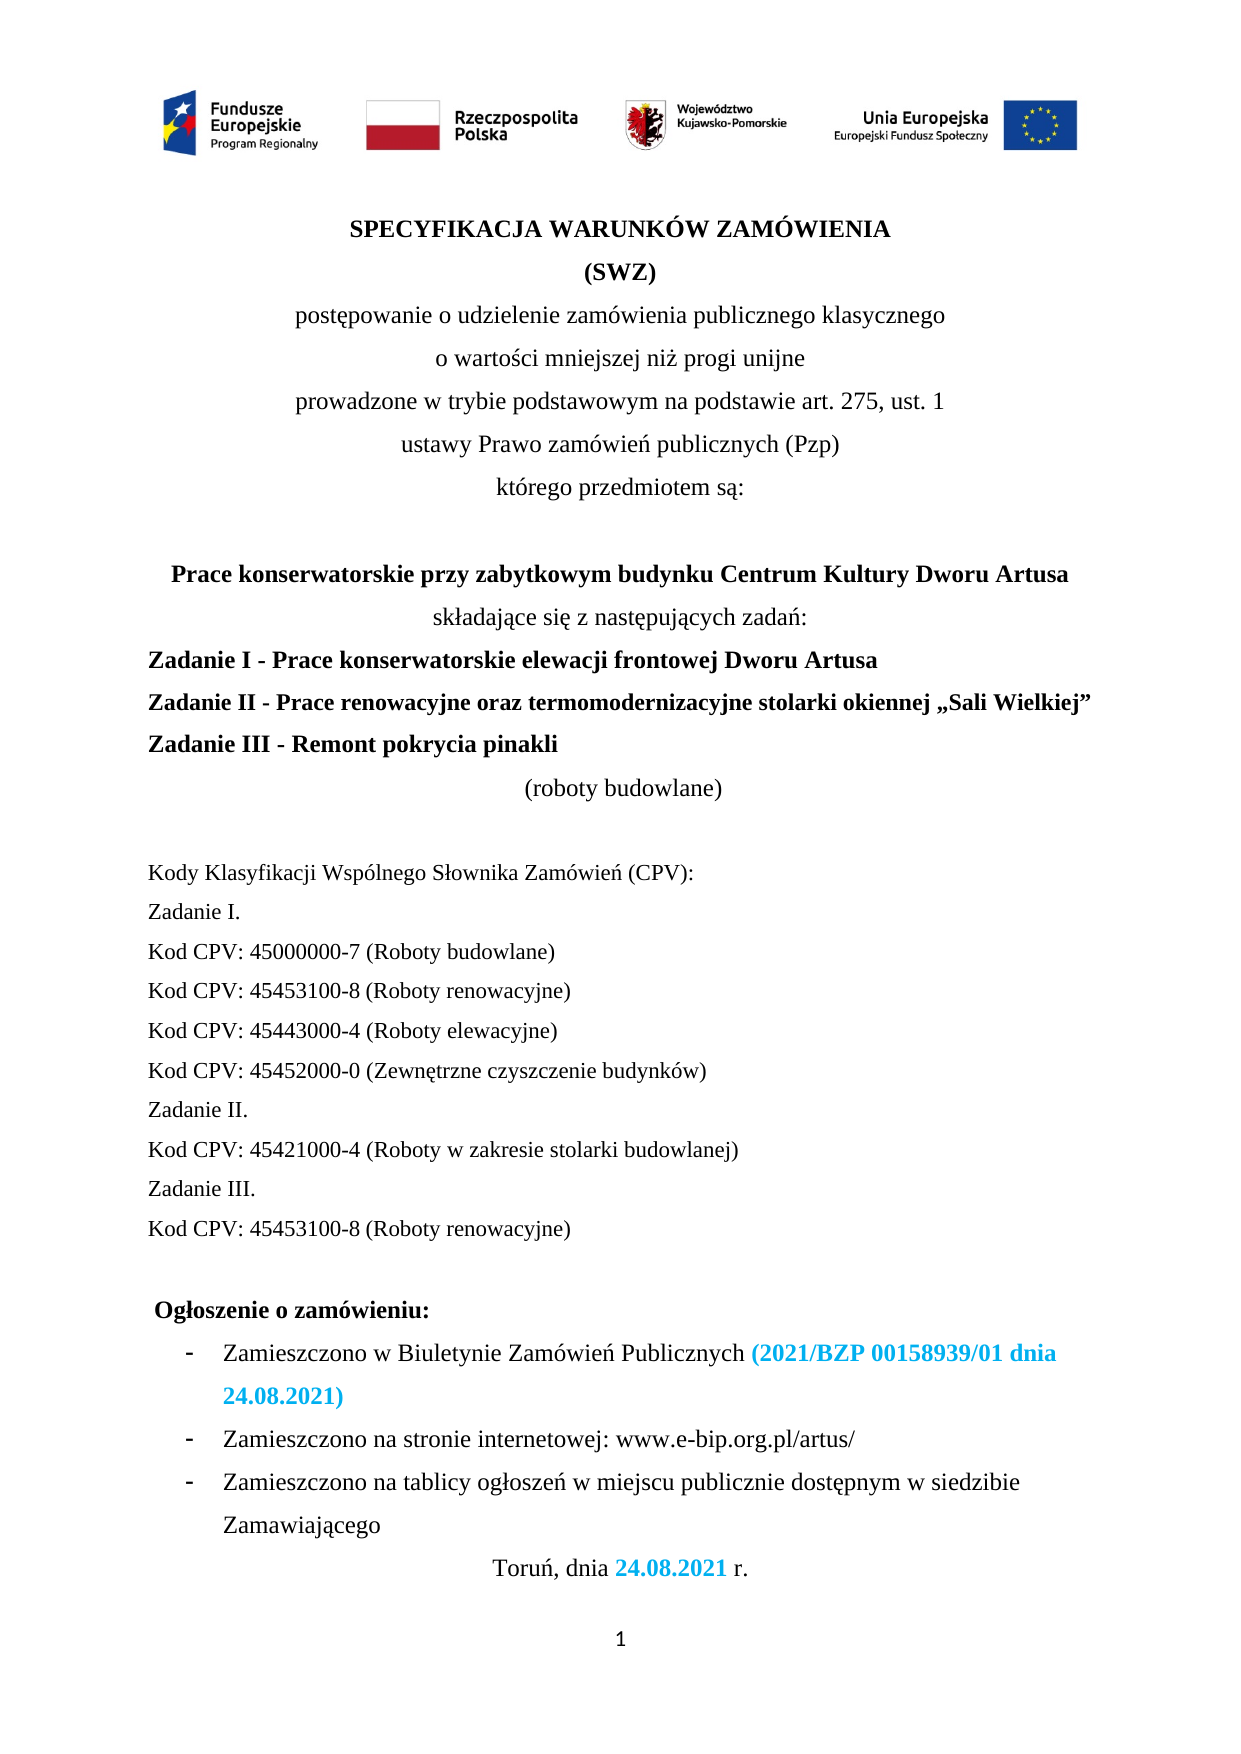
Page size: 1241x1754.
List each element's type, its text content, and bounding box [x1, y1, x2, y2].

text postępowanie o udzielenie zamówienia publicznego klasycznego [148, 300, 1093, 329]
text prowadzone w trybie podstawowym na podstawie art. 275, ust. 1 [148, 386, 1093, 415]
text składające się z następujących zadań: [148, 602, 1093, 631]
text Kod CPV: 45453100-8 (Roboty renowacyjne) [148, 977, 1093, 1004]
text Toruń, dnia 24.08.2021 r. [148, 1553, 1093, 1582]
text ustawy Prawo zamówień publicznych (Pzp) [148, 429, 1093, 458]
text Zadanie I - Prace konserwatorskie elewacji frontowej Dworu Artusa [148, 645, 1093, 674]
list Zamieszczono na stronie internetowej: www.e-bip.org.pl/artus/ [185, 1424, 1093, 1453]
text Kod CPV: 45453100-8 (Roboty renowacyjne) [148, 1215, 1093, 1241]
list Zamieszczono na tablicy ogłoszeń w miejscu publicznie dostępnym w siedzibie Zamawiającego [185, 1467, 1093, 1539]
text Zadanie II - Prace renowacyjne oraz termomodernizacyjne stolarki okiennej „Sali Wielkiej” [148, 688, 1093, 716]
text SPECYFIKACJA WARUNKÓW ZAMÓWIENIA [148, 214, 1093, 242]
text o wartości mniejszej niż progi unijne [148, 343, 1093, 372]
text którego przedmiotem są: [148, 472, 1093, 501]
text Prace konserwatorskie przy zabytkowym budynku Centrum Kultury Dworu Artusa [148, 559, 1093, 587]
text Zadanie III. [148, 1176, 1093, 1202]
text (roboty budowlane) [148, 773, 1093, 801]
text Kod CPV: 45443000-4 (Roboty elewacyjne) [148, 1018, 1093, 1044]
text Kod CPV: 45000000-7 (Roboty budowlane) [148, 938, 1093, 964]
text Kod CPV: 45421000-4 (Roboty w zakresie stolarki budowlanej) [148, 1136, 1093, 1162]
list Zamieszczono w Biuletynie Zamówień Publicznych (2021/BZP 00158939/01 dnia 24.08.2021) [185, 1338, 1093, 1410]
text Zadanie II. [148, 1097, 1093, 1123]
text Kody Klasyfikacji Wspólnego Słownika Zamówień (CPV): [148, 859, 1093, 885]
text Zadanie III - Remont pokrycia pinakli [148, 729, 1093, 758]
text Ogłoszenie o zamówieniu: [148, 1295, 1093, 1323]
text Zadanie I. [148, 898, 1093, 925]
text Kod CPV: 45452000-0 (Zewnętrzne czyszczenie budynków) [148, 1057, 1093, 1083]
text (SWZ) [148, 257, 1093, 286]
picture [147, 73, 1093, 171]
